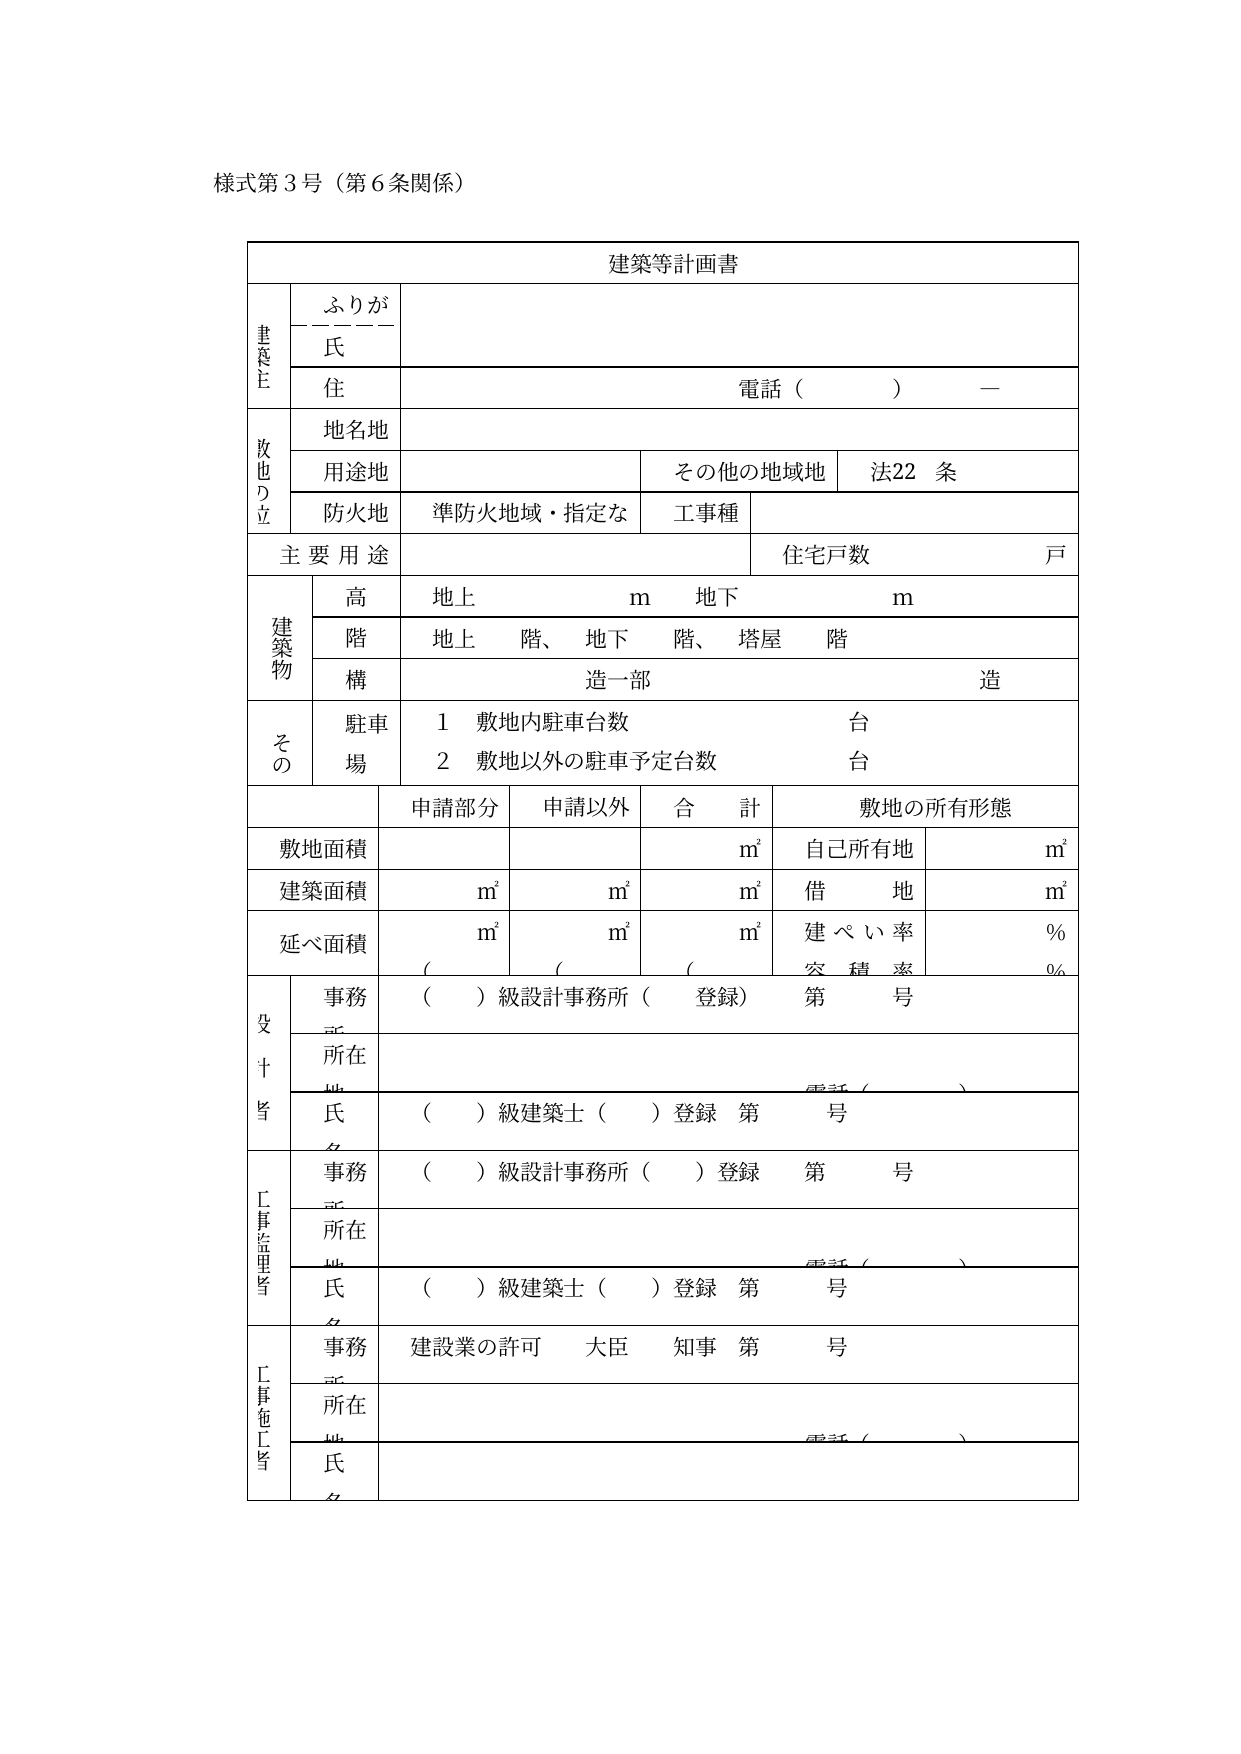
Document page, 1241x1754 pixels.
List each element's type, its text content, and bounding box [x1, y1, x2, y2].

table_cell 事務所 [291, 1151, 378, 1208]
table_cell [401, 409, 1078, 450]
table_cell ㎡ [510, 870, 640, 910]
table_cell 準防火地域・指定なし [401, 493, 640, 533]
table_cell [379, 1443, 1078, 1500]
table_cell 合計 [641, 786, 772, 827]
table_cell 住 所 [291, 368, 400, 408]
table_cell （ ）級建築士（ ）登録 第 号 [379, 1093, 1078, 1150]
table_cell ㎡ （ ） [379, 911, 509, 975]
table_header 建築等計画書 [248, 243, 1078, 283]
table_cell 所在地 [291, 1034, 378, 1091]
table_cell ㎡ [641, 870, 772, 910]
table_cell [248, 786, 378, 827]
table_cell その他の計画 [248, 701, 312, 785]
table_cell 地名地番 [291, 409, 400, 450]
table_cell （ ）級設計事務所（ ）登録 第 号 [379, 1151, 1078, 1208]
table_cell 氏 名 [291, 1443, 378, 1500]
table_cell ％ ％ [926, 911, 1078, 975]
table_cell 敷地の位置 [248, 409, 290, 533]
table_cell 電話（ ） ― [379, 1384, 1078, 1441]
table_cell 借地 [773, 870, 925, 910]
table_cell 電話（ ） ― [401, 368, 1078, 408]
table_cell 事務所 [291, 1326, 378, 1383]
table_cell 建ぺい率 容積率 [773, 911, 925, 975]
table_cell 法22条 [838, 451, 1078, 491]
table_cell [401, 451, 640, 491]
table_cell 住宅戸数 戸 [751, 534, 1078, 575]
table_cell 電話（ ） ― [379, 1209, 1078, 1266]
table_cell 建築主 [248, 284, 290, 408]
table_cell 氏 名 [291, 1268, 378, 1325]
table_cell 電話（ ） ― [379, 1034, 1078, 1091]
table_cell 階 数 [313, 618, 400, 658]
table_cell 工事監理者 [248, 1151, 290, 1325]
table_cell [401, 534, 750, 575]
table_cell 所在地 [291, 1209, 378, 1266]
text 様式第３号（第６条関係） [214, 162, 1089, 202]
table_cell 防火地域 [291, 493, 400, 533]
table_cell [751, 493, 1078, 533]
table_cell 敷地面積 [248, 828, 378, 868]
table_cell ふりがな [291, 284, 400, 325]
table_cell 工事種別 [641, 493, 750, 533]
table_cell 設 計 者 [248, 976, 290, 1150]
table_cell [379, 828, 509, 868]
table_cell ㎡ [641, 828, 772, 868]
table_cell 建築物 申請に係る [248, 576, 312, 700]
table_cell 駐車場 [313, 701, 400, 785]
table_cell ㎡ [926, 870, 1078, 910]
table_cell 事務所 [291, 976, 378, 1033]
table_cell 氏 名 [291, 1093, 378, 1150]
table_cell 造一部 造 [401, 659, 1078, 700]
table_cell ㎡ [379, 870, 509, 910]
table_cell ㎡ （ ） [641, 911, 772, 975]
table_cell （ ）級設計事務所（ 登録） 第 号 [379, 976, 1078, 1033]
table_cell 申請部分 [379, 786, 509, 827]
table_cell 自己所有地 [773, 828, 925, 868]
table_cell ㎡ （ ） [510, 911, 640, 975]
table_cell 主要用途 [248, 534, 400, 575]
table_cell 所在地 [291, 1384, 378, 1441]
table_cell 建築面積 [248, 870, 378, 910]
table_cell 工事施工者 [248, 1326, 290, 1500]
table_cell [510, 828, 640, 868]
table_cell 延べ面積 [248, 911, 378, 975]
table_cell １ 敷地内駐車台数 台 ２ 敷地以外の駐車予定台数 台 （上記の内容 確保済 台・確保予定 台） [401, 701, 1078, 785]
table_cell 建設業の許可 大臣 知事 第 号 [379, 1326, 1078, 1383]
table_cell [401, 284, 1078, 366]
table_cell 地上 ｍ 地下 ｍ [401, 576, 1078, 616]
table_cell 地上 階、 地下 階、 塔屋 階 [401, 618, 1078, 658]
table_cell （ ）級建築士（ ）登録 第 号 [379, 1268, 1078, 1325]
table_cell 申請以外の部分 [510, 786, 640, 827]
table_cell ㎡ [926, 828, 1078, 868]
table_cell 敷地の所有形態 [773, 786, 1078, 827]
table_cell 氏 名 [291, 325, 400, 366]
table_cell 高 さ [313, 576, 400, 616]
table_cell 構 造 [313, 659, 400, 700]
table_cell その他の地域地区 [641, 451, 837, 491]
table_cell 用途地域 [291, 451, 400, 491]
